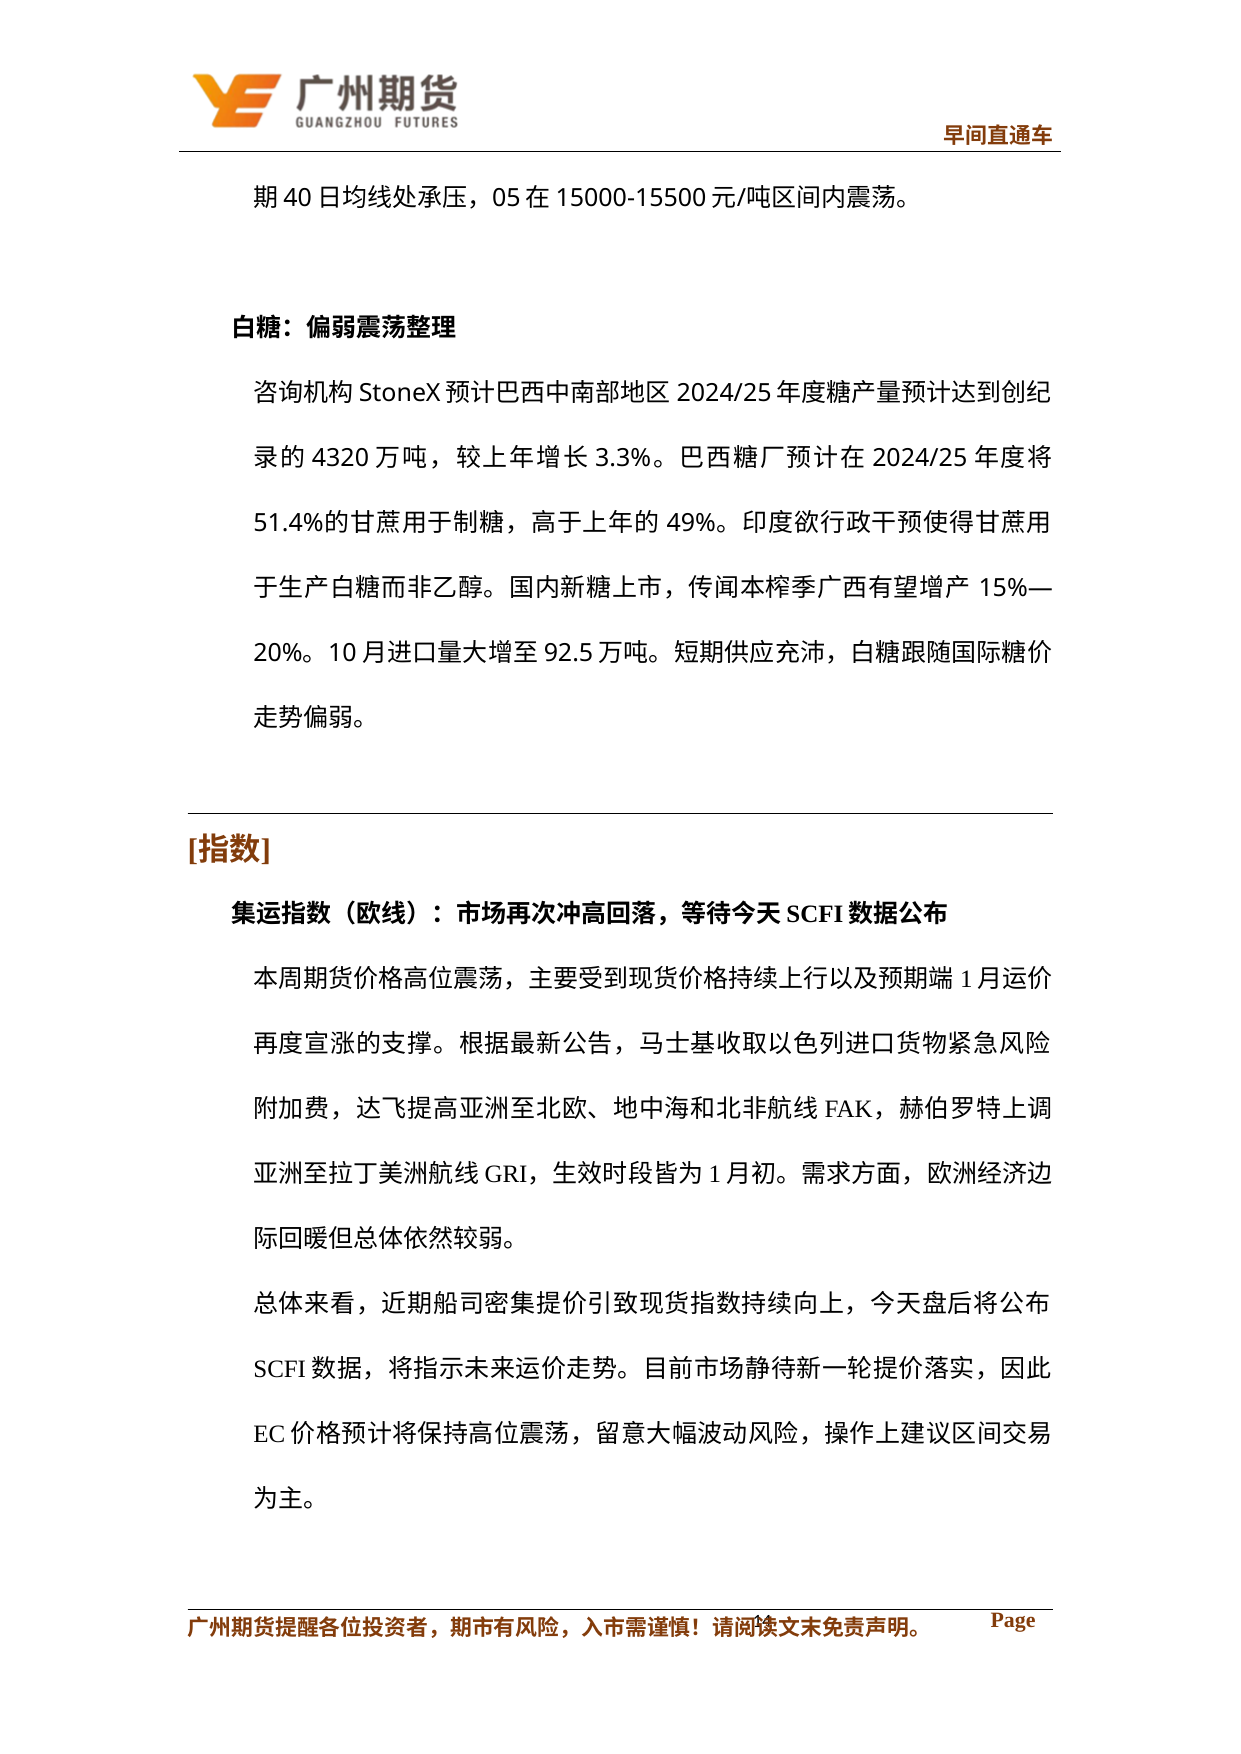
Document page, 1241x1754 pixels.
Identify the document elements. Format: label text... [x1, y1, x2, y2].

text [253, 163, 1053, 228]
text 集运指数（欧线）：市场再次冲高回落，等待今天SCFI数据公布 [231, 879, 1053, 944]
picture [187, 61, 479, 139]
text 总体来看，近期船司密集提价引致现货指数持续向上，今天盘后将公布SCFI数据，将指示未来运价走势。目前市场静待新一轮提价落实，因此EC价格预计将保持高位震荡，留意大幅波动风险，操作上建议区间交易为主。 [253, 1269, 1053, 1529]
text 本周期货价格高位震荡，主要受到现货价格持续上行以及预期端1月运价再度宣涨的支撑。根据最新公告，马士基收取以色列进口货物紧急风险附加费，达飞提高亚洲至北欧、地中海和北非航线FAK，赫伯罗特上调亚洲至拉丁美洲航线GRI，生效时段皆为1月初。需求方面，欧洲经济边际回暖但总体依然较弱。 [253, 944, 1053, 1269]
text [指数] [187, 814, 1053, 879]
text 白糖：偏弱震荡整理 [231, 293, 1053, 358]
text 咨询机构StoneX预计巴西中南部地区2024/25年度糖产量预计达到创纪录的4320万吨，较上年增长3.3%。巴西糖厂预计在2024/25年度将51.4%的甘蔗用于制糖，高于上年的49%。印度欲行政干预使得甘蔗用于生产白糖而非乙醇。国内新糖上市，传闻本榨季广西有望增产15%—20%。10月进口量大增至92.5万吨。短期供应充沛，白糖跟随国际糖价走势偏弱。 [253, 358, 1053, 748]
